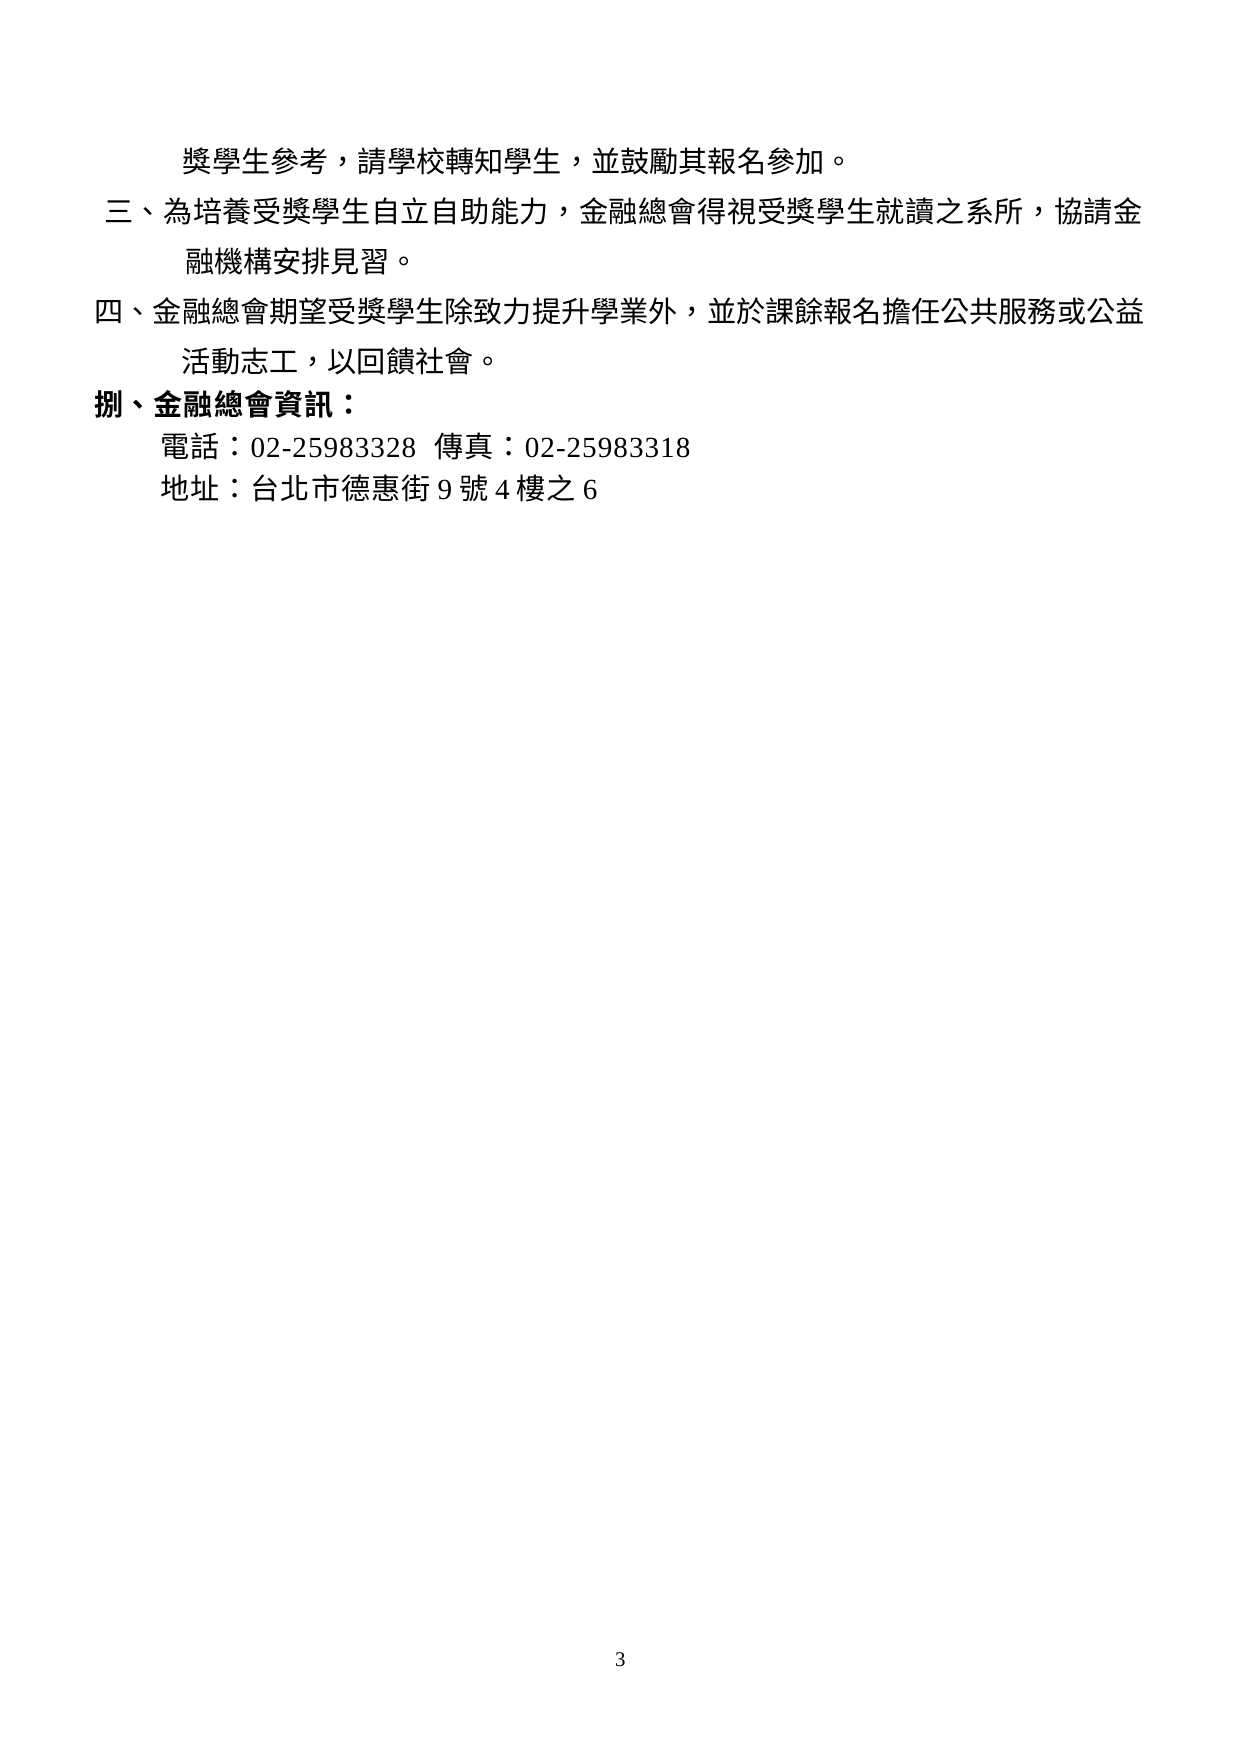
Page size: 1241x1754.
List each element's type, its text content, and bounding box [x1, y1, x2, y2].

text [124, 132, 1178, 182]
text 地址：台北市德惠街9號4樓之6 [160, 466, 1146, 507]
text 三、為培養受獎學生自立自助能力，金融總會得視受獎學生就讀之系所，協請金融機構安排見習。 [80, 182, 1146, 282]
text 電話：02-25983328 傳真：02-25983318 [160, 424, 1146, 466]
text 捌、金融總會資訊： [65, 382, 1146, 424]
text 四、金融總會期望受獎學生除致力提升學業外，並於課餘報名擔任公共服務或公益活動志工，以回饋社會。 [65, 282, 1146, 382]
